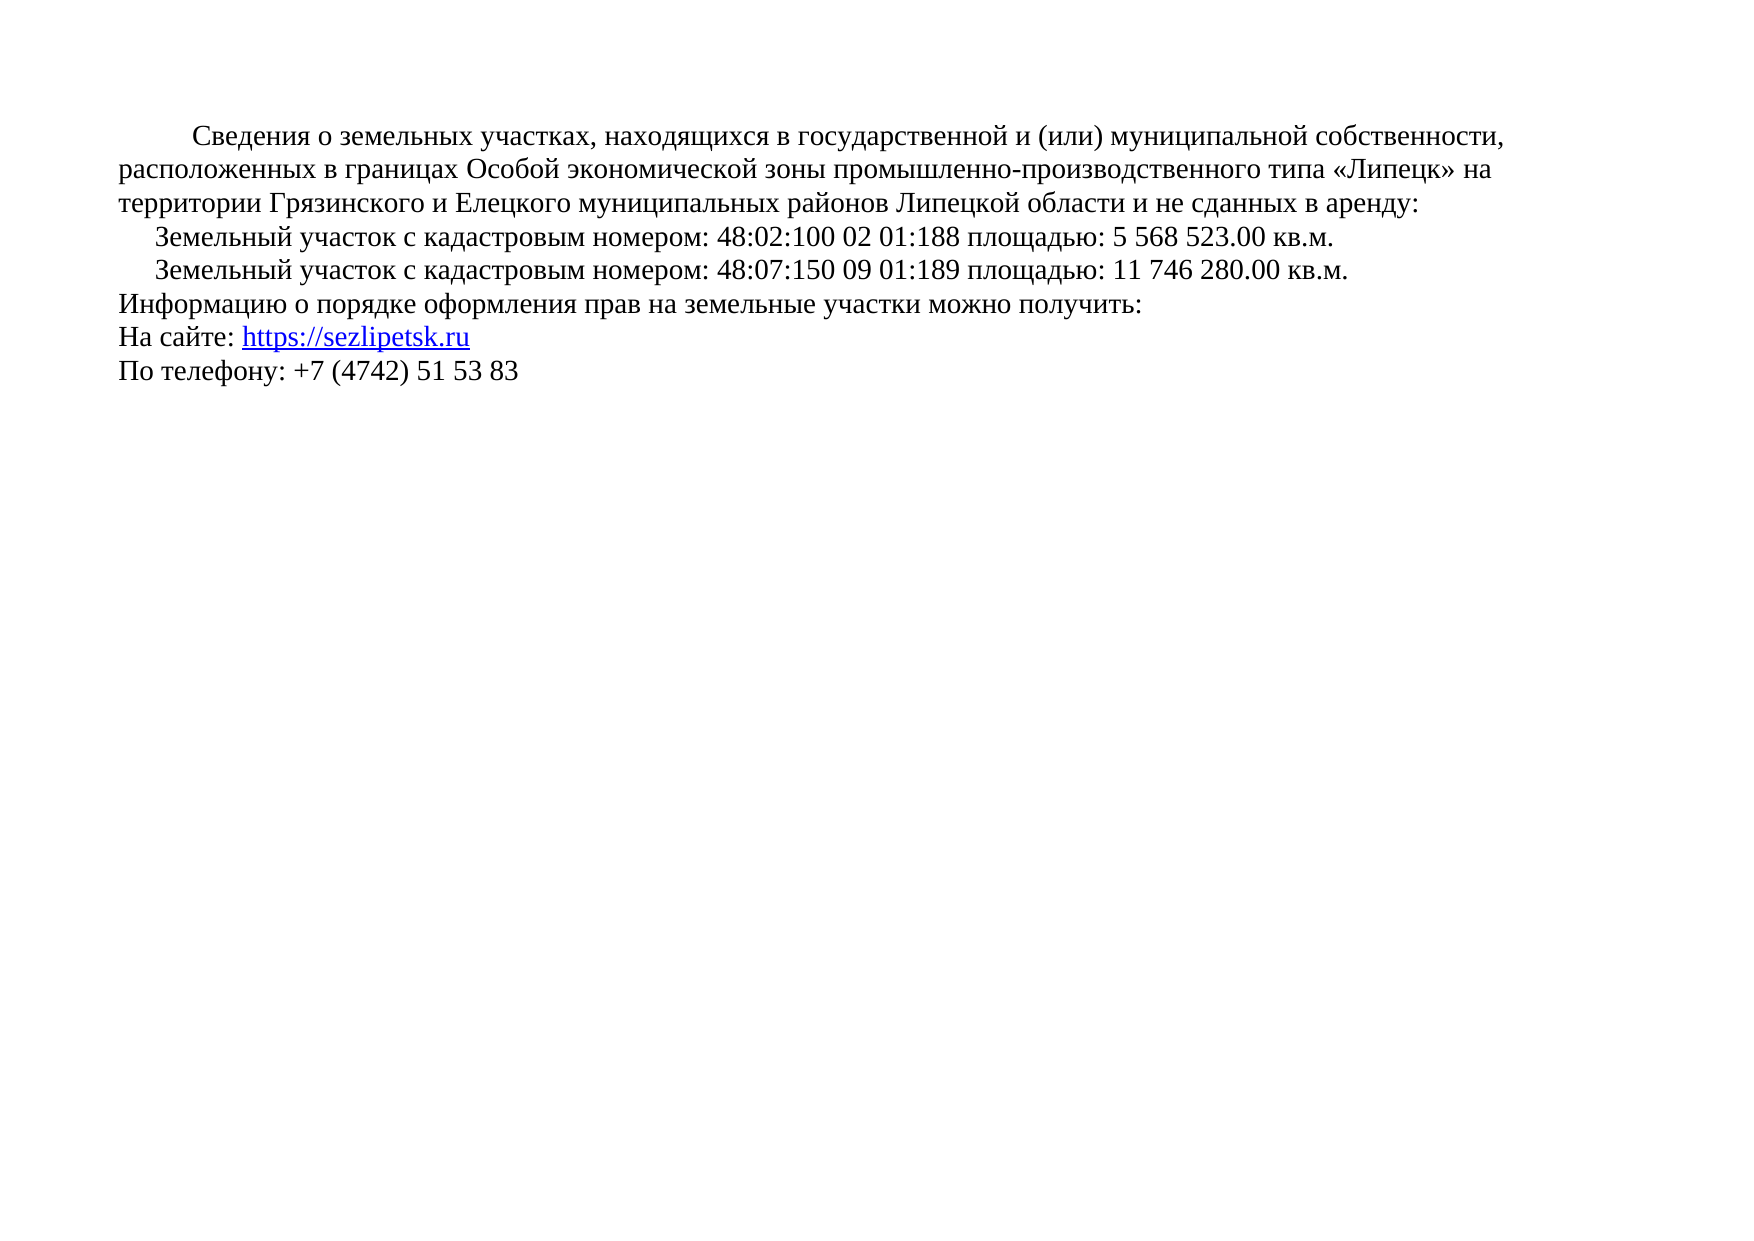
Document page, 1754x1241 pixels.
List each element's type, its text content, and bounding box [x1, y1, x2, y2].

text Информацию о порядке оформления прав на земельные участки можно получить: [118, 286, 1636, 319]
text Земельный участок с кадастровым номером: 48:02:100 02 01:188 площадью: 5 568 523.00 кв.м. [118, 219, 1636, 252]
text Земельный участок с кадастровым номером: 48:07:150 09 01:189 площадью: 11 746 280.00 кв.м. [118, 252, 1636, 286]
text На сайте: https://sezlipetsk.ru [118, 319, 1636, 353]
text Сведения о земельных участках, находящихся в государственной и (или) муниципальной собственности, расположенных в границах Особой экономической зоны промышленно-производственного типа «Липецк» на территории Грязинского и Елецкого муниципальных районов Липецкой области и не сданных в аренду: [118, 118, 1635, 219]
text По телефону: +7 (4742) 51 53 83 [118, 353, 1636, 386]
